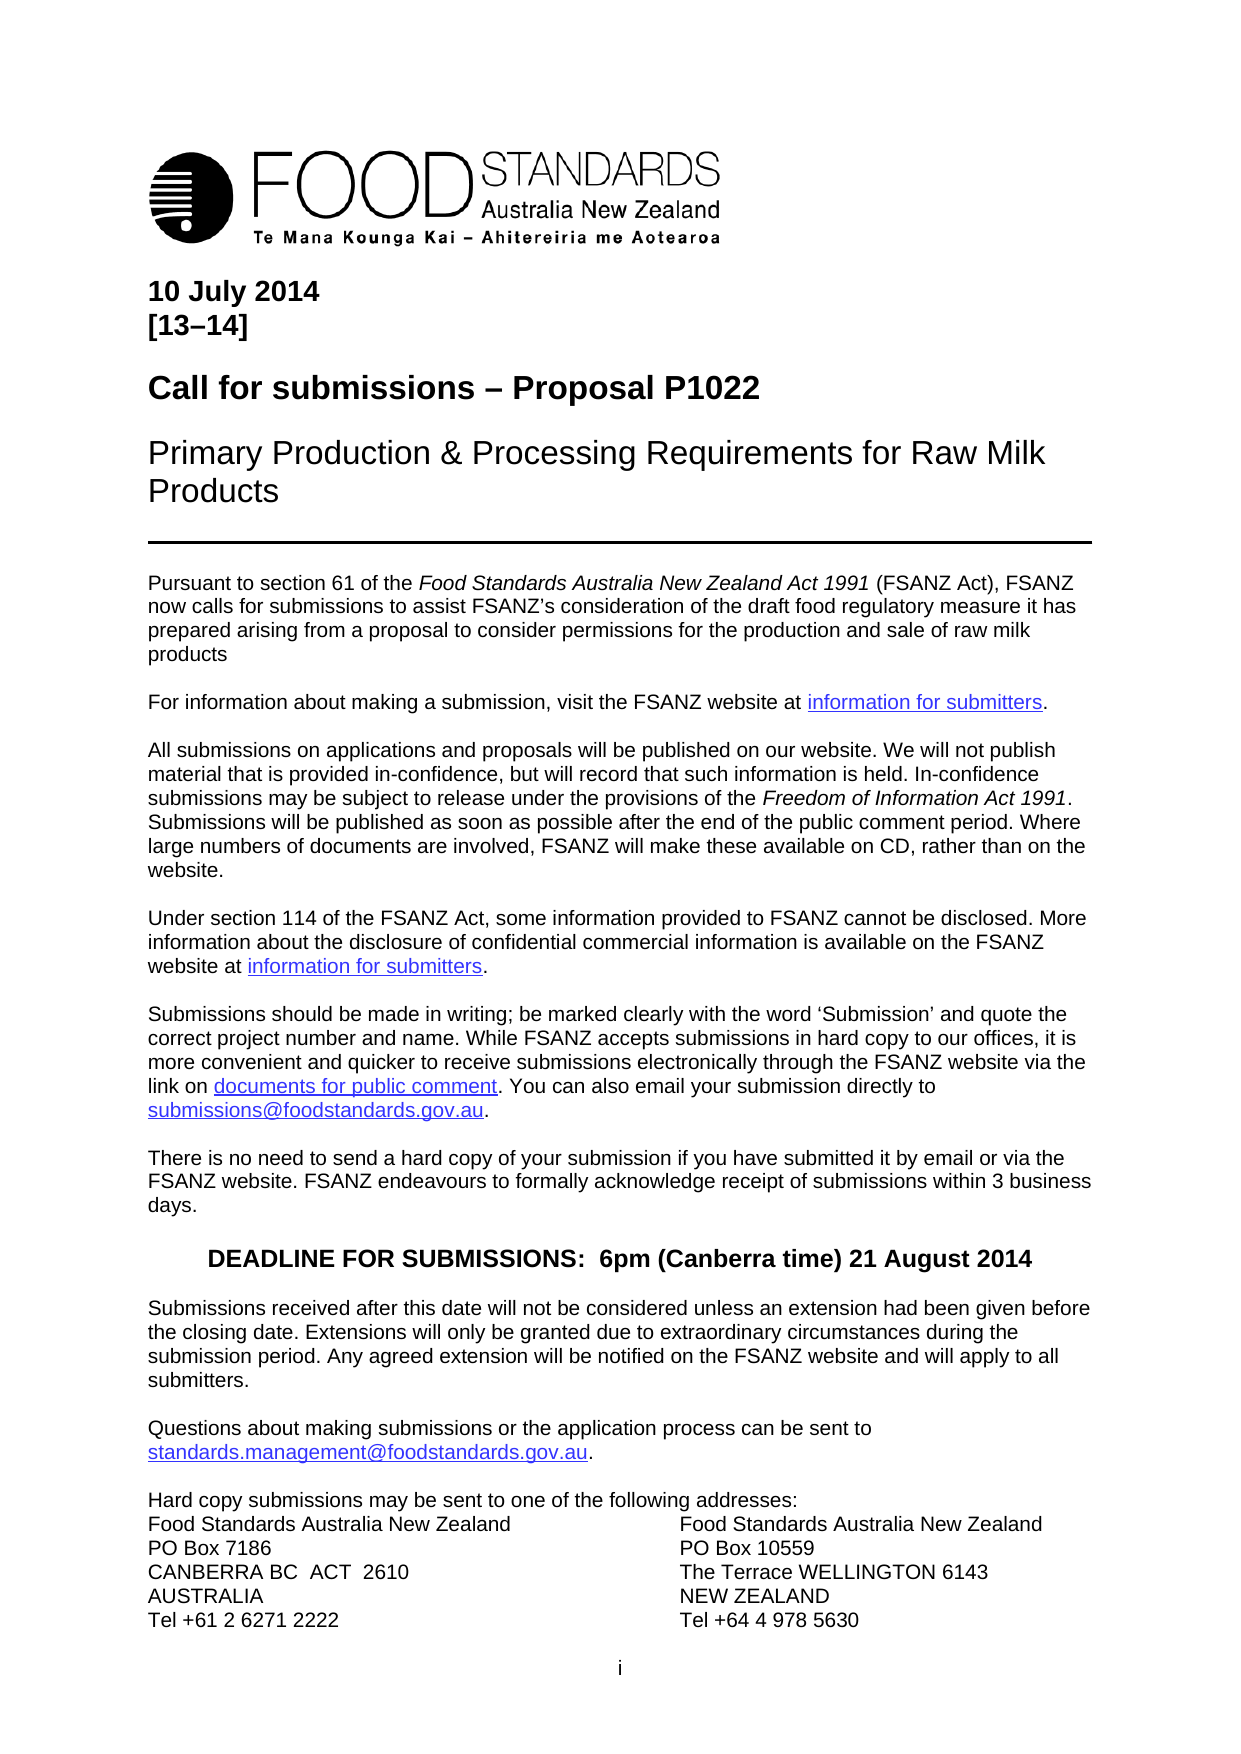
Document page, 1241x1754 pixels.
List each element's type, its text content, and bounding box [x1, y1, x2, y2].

text Submissions should be made in writing; be marked clearly with the word ‘Submission’ and quote the correct project number and name. While FSANZ accepts submissions in hard copy to our offices, it is more convenient and quicker to receive submissions electronically through the FSANZ website via the link on documents for public comment. You can also email your submission directly to submissions@foodstandards.gov.au. [148, 1002, 1092, 1121]
text [13–14] [148, 308, 1092, 342]
title Call for submissions – Proposal P1022 [148, 368, 1092, 406]
text There is no need to send a hard copy of your submission if you have submitted it by email or via the FSANZ website. FSANZ endeavours to formally acknowledge receipt of submissions within 3 business days. [148, 1145, 1092, 1217]
text Hard copy submissions may be sent to one of the following addresses: [148, 1488, 1092, 1512]
text For information about making a submission, visit the FSANZ website at information for submitters. [148, 690, 1092, 714]
text DEADLINE FOR SUBMISSIONS: 6pm (Canberra time) 21 August 2014 [148, 1243, 1092, 1272]
text CANBERRA BC ACT 2610 The Terrace WELLINGTON 6143 [148, 1560, 1092, 1584]
text AUSTRALIA NEW ZEALAND [148, 1584, 1092, 1608]
text Tel +61 2 6271 2222 Tel +64 4 978 5630 [148, 1608, 1092, 1632]
title Primary Production & Processing Requirements for Raw Milk Products [148, 433, 1092, 509]
text Under section 114 of the FSANZ Act, some information provided to FSANZ cannot be disclosed. More information about the disclosure of confidential commercial information is available on the FSANZ website at information for submitters. [148, 906, 1092, 978]
picture [147, 147, 720, 249]
text 10 July 2014 [148, 274, 1092, 308]
text Questions about making submissions or the application process can be sent to standards.management@foodstandards.gov.au. [148, 1416, 1092, 1464]
text PO Box 7186 PO Box 10559 [148, 1536, 1092, 1560]
text Submissions received after this date will not be considered unless an extension had been given before the closing date. Extensions will only be granted due to extraordinary circumstances during the submission period. Any agreed extension will be notified on the FSANZ website and will apply to all submitters. [148, 1296, 1092, 1392]
text Pursuant to section 61 of the Food Standards Australia New Zealand Act 1991 (FSANZ Act), FSANZ now calls for submissions to assist FSANZ’s consideration of the draft food regulatory measure it has prepared arising from a proposal to consider permissions for the production and sale of raw milk products [148, 570, 1092, 666]
text Food Standards Australia New Zealand Food Standards Australia New Zealand [148, 1512, 1092, 1536]
text All submissions on applications and proposals will be published on our website. We will not publish material that is provided in-confidence, but will record that such information is held. In-confidence submissions may be subject to release under the provisions of the Freedom of Information Act 1991. Submissions will be published as soon as possible after the end of the public comment period. Where large numbers of documents are involved, FSANZ will make these available on CD, rather than on the website. [148, 738, 1092, 882]
